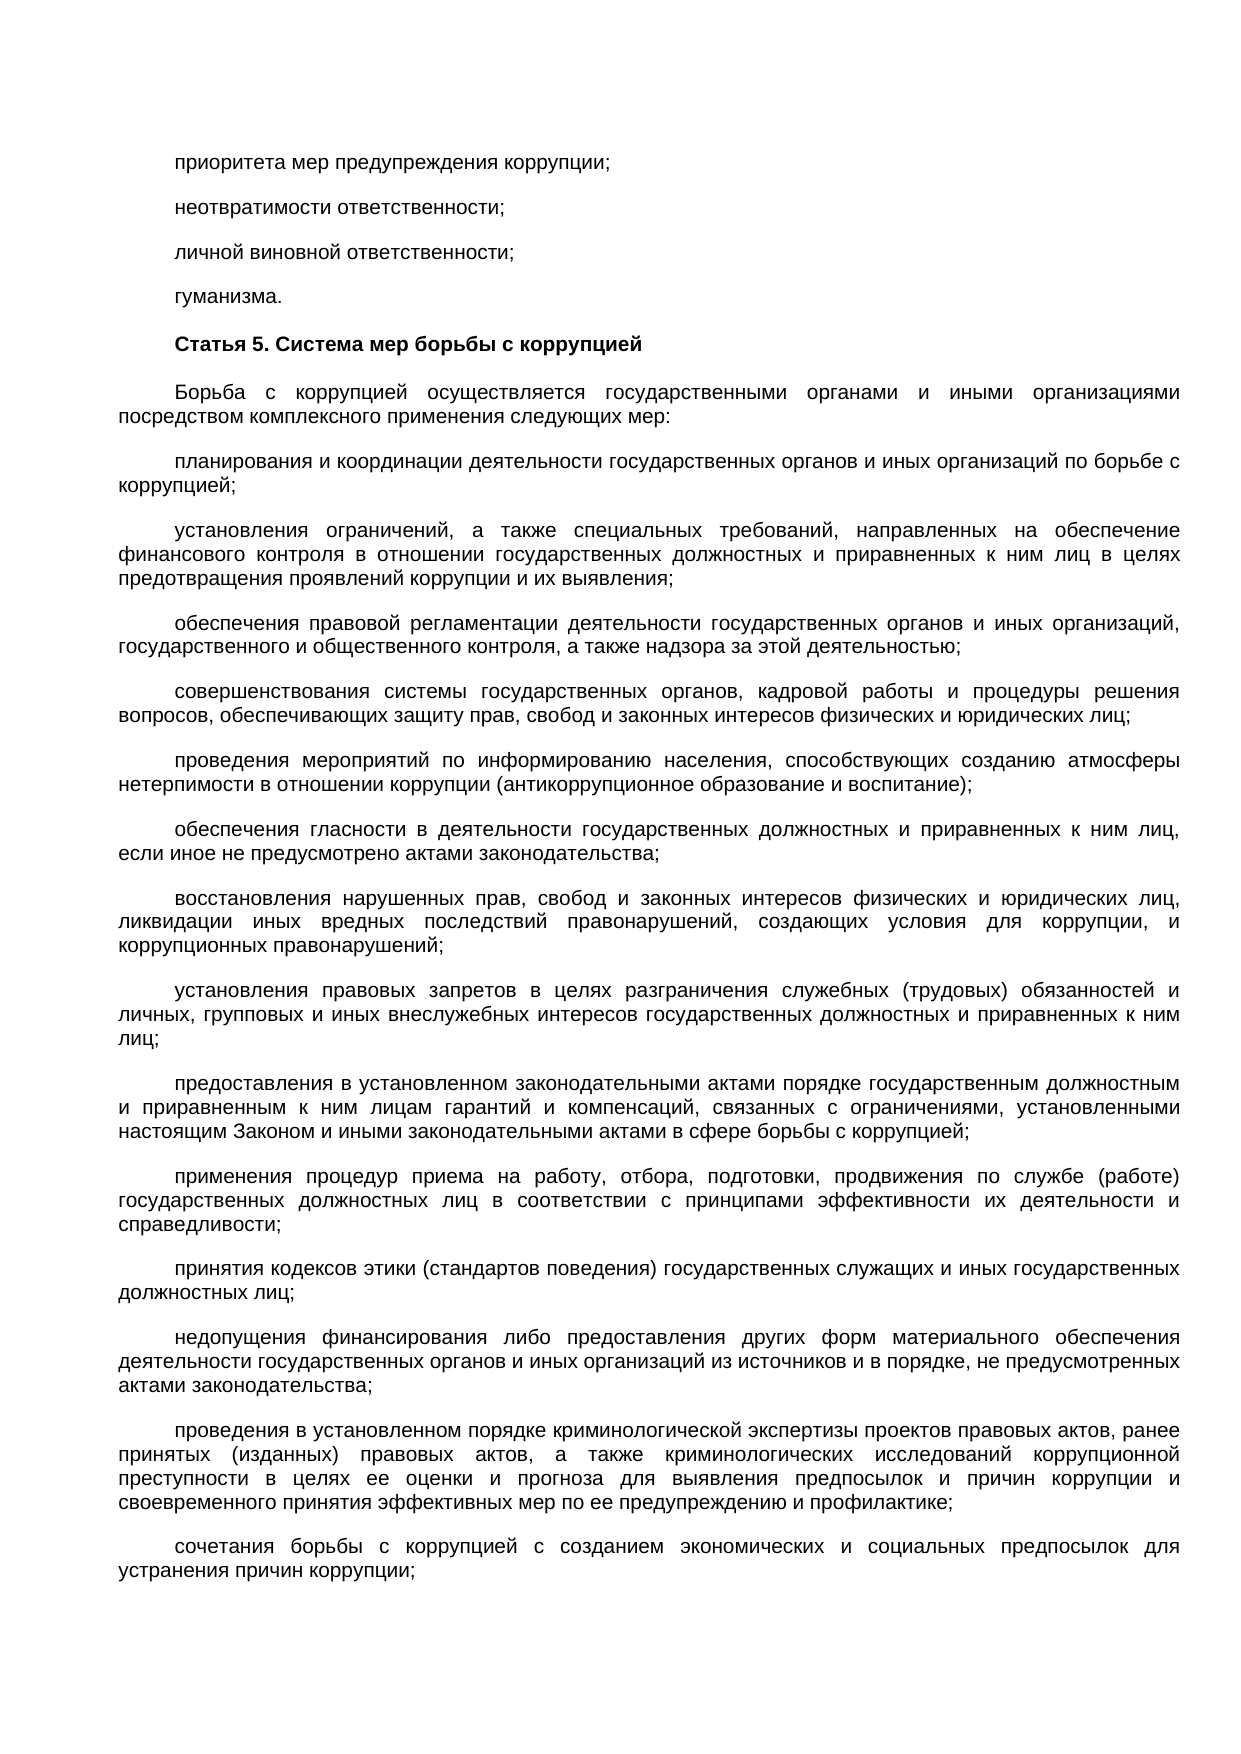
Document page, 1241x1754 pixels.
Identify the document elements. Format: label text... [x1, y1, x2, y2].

text Статья 5. Система мер борьбы с коррупцией [118, 332, 1181, 356]
text неотвратимости ответственности; [118, 195, 1181, 219]
text проведения мероприятий по информированию населения, способствующих созданию атмосферы нетерпимости в отношении коррупции (антикоррупционное образование и воспитание); [118, 748, 1181, 796]
text личной виновной ответственности; [118, 239, 1181, 263]
text планирования и координации деятельности государственных органов и иных организаций по борьбе с коррупцией; [118, 449, 1181, 497]
text приоритета мер предупреждения коррупции; [118, 150, 1181, 174]
text гуманизма. [118, 284, 1181, 308]
text восстановления нарушенных прав, свобод и законных интересов физических и юридических лиц, ликвидации иных вредных последствий правонарушений, создающих условия для коррупции, и коррупционных правонарушений; [118, 885, 1181, 957]
text принятия кодексов этики (стандартов поведения) государственных служащих и иных государственных должностных лиц; [118, 1256, 1181, 1304]
text недопущения финансирования либо предоставления других форм материального обеспечения деятельности государственных органов и иных организаций из источников и в порядке, не предусмотренных актами законодательства; [118, 1325, 1181, 1397]
text совершенствования системы государственных органов, кадровой работы и процедуры решения вопросов, обеспечивающих защиту прав, свобод и законных интересов физических и юридических лиц; [118, 679, 1181, 727]
text сочетания борьбы с коррупцией с созданием экономических и социальных предпосылок для устранения причин коррупции; [118, 1534, 1181, 1582]
text установления ограничений, а также специальных требований, направленных на обеспечение финансового контроля в отношении государственных должностных и приравненных к ним лиц в целях предотвращения проявлений коррупции и их выявления; [118, 518, 1181, 589]
text Борьба с коррупцией осуществляется государственными органами и иными организациями посредством комплексного применения следующих мер: [118, 380, 1181, 428]
text установления правовых запретов в целях разграничения служебных (трудовых) обязанностей и личных, групповых и иных внеслужебных интересов государственных должностных и приравненных к ним лиц; [118, 978, 1181, 1050]
text применения процедур приема на работу, отбора, подготовки, продвижения по службе (работе) государственных должностных лиц в соответствии с принципами эффективности их деятельности и справедливости; [118, 1163, 1181, 1235]
text проведения в установленном порядке криминологической экспертизы проектов правовых актов, ранее принятых (изданных) правовых актов, а также криминологических исследований коррупционной преступности в целях ее оценки и прогноза для выявления предпосылок и причин коррупции и своевременного принятия эффективных мер по ее предупреждению и профилактике; [118, 1418, 1181, 1513]
text обеспечения гласности в деятельности государственных должностных и приравненных к ним лиц, если иное не предусмотрено актами законодательства; [118, 817, 1181, 864]
text обеспечения правовой регламентации деятельности государственных органов и иных организаций, государственного и общественного контроля, а также надзора за этой деятельностью; [118, 610, 1181, 658]
text предоставления в установленном законодательными актами порядке государственным должностным и приравненным к ним лицам гарантий и компенсаций, связанных с ограничениями, установленными настоящим Законом и иными законодательными актами в сфере борьбы с коррупцией; [118, 1071, 1181, 1143]
